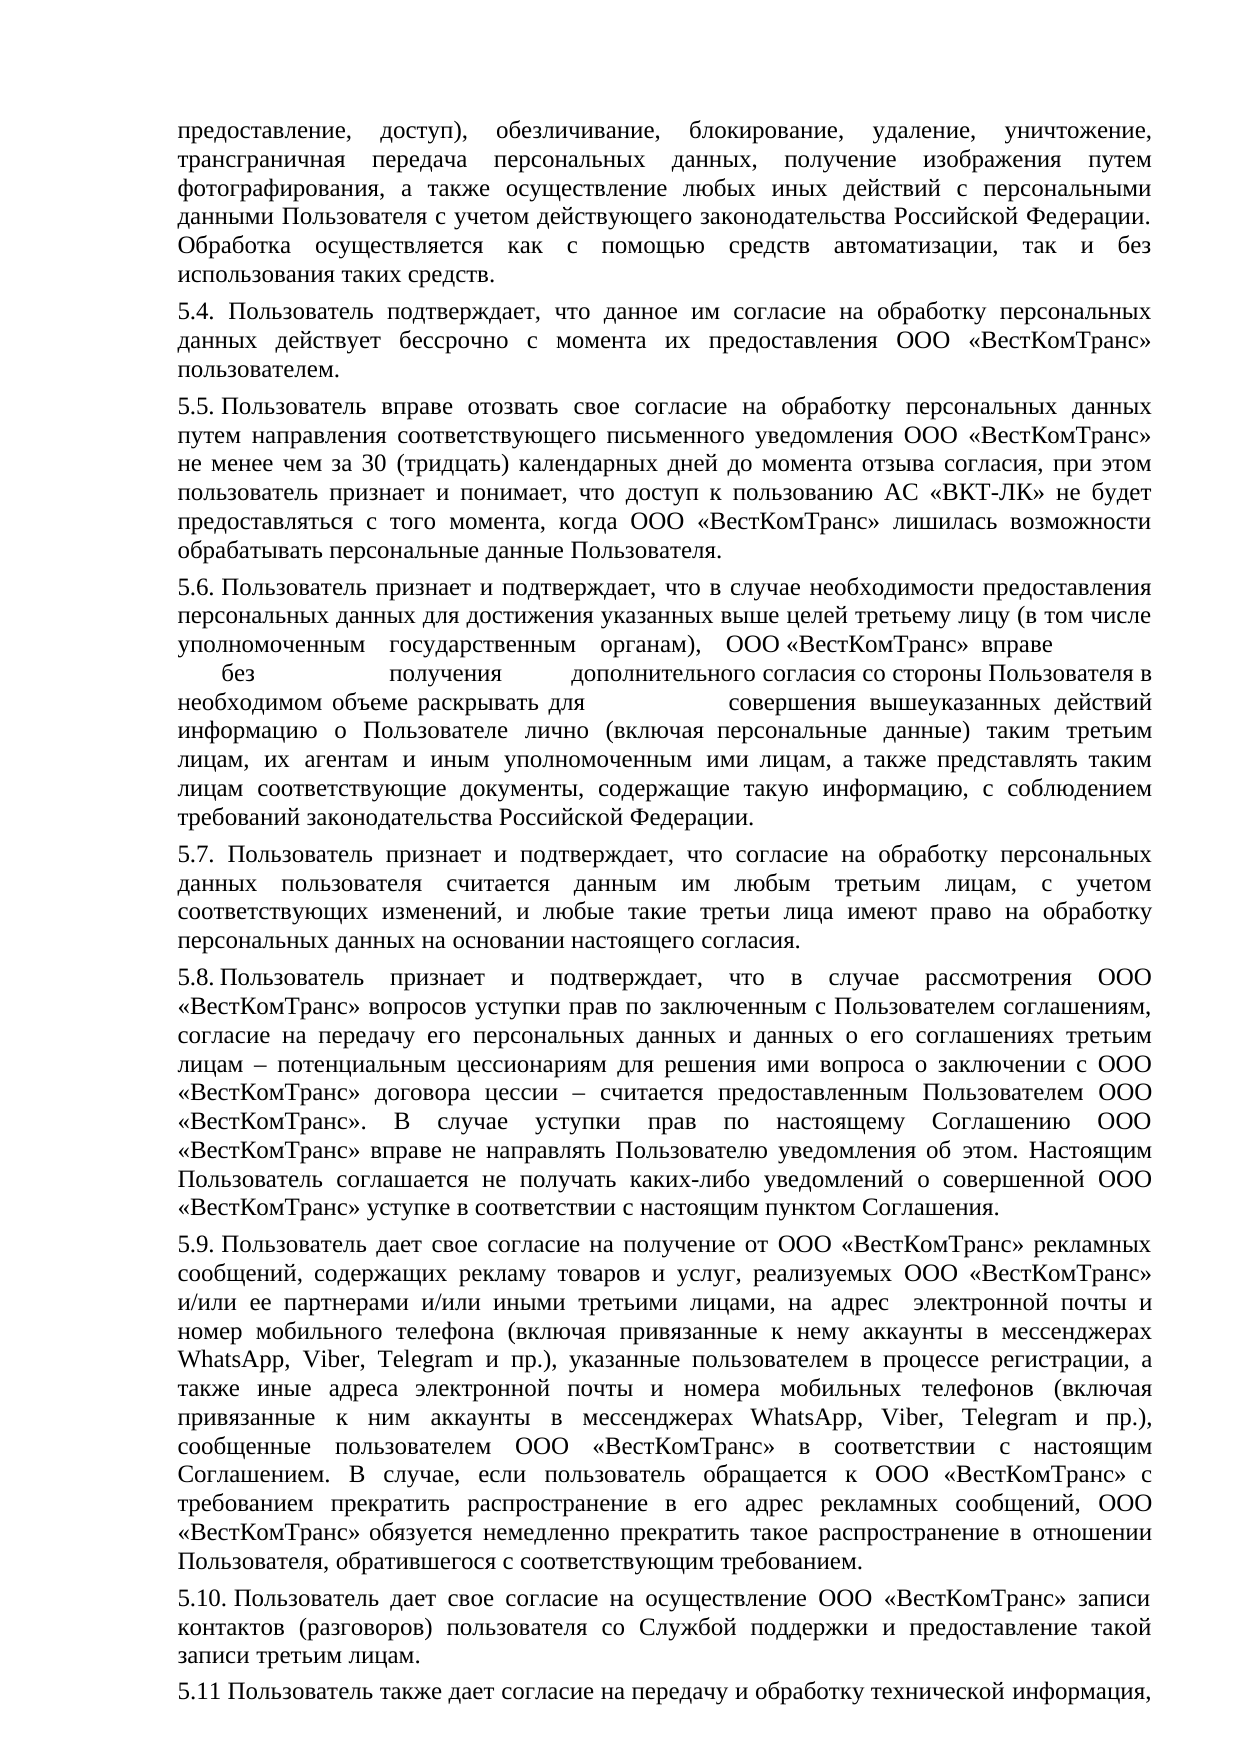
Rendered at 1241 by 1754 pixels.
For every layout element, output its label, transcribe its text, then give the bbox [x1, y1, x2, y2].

list Пользователь дает свое согласие на осуществление ООО «ВестКомТранс» записи контактов (разговоров) пользователя со Службой поддержки и предоставление такой записи третьим лицам. [177, 1583, 1152, 1669]
list Пользователь дает свое согласие на получение от ООО «ВестКомТранс» рекламных сообщений, содержащих рекламу товаров и услуг, реализуемых ООО «ВестКомТранс» и/или ее партнерами и/или иными третьими лицами, на адрес электронной почты и номер мобильного телефона (включая привязанные к нему аккаунты в мессенджерах WhatsApp, Viber, Telegram и пр.), указанные пользователем в процессе регистрации, а также иные адреса электронной почты и номера мобильных телефонов (включая привязанные к ним аккаунты в мессенджерах WhatsApp, Viber, Telegram и пр.), сообщенные пользователем ООО «ВестКомТранс» в соответствии с настоящим Соглашением. В случае, если пользователь обращается к ООО «ВестКомТранс» с требованием прекратить распространение в его адрес рекламных сообщений, ООО «ВестКомТранс» обязуется немедленно прекратить такое распространение в отношении Пользователя, обратившегося с соответствующим требованием. [177, 1229, 1153, 1574]
text предоставление, доступ), обезличивание, блокирование, удаление, уничтожение, трансграничная передача персональных данных, получение изображения путем фотографирования, а также осуществление любых иных действий с персональными данными Пользователя с учетом действующего законодательства Российской Федерации. Обработка осуществляется как с помощью средств автоматизации, так и без использования таких средств. [177, 115, 1152, 288]
list Пользователь подтверждает, что данное им согласие на обработку персональных данных действует бессрочно с момента их предоставления ООО «ВестКомТранс» пользователем. [177, 296, 1152, 382]
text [177, 1676, 1152, 1705]
list Пользователь признает и подтверждает, что в случае необходимости предоставления персональных данных для достижения указанных выше целей третьему лицу (в том числе уполномоченным государственным органам), ООО «ВестКомТранс» вправе без получения дополнительного согласия со стороны Пользователя в необходимом объеме раскрывать для совершения вышеуказанных действий информацию о Пользователе лично (включая персональные данные) таким третьим лицам, их агентам и иным уполномоченным ими лицам, а также представлять таким лицам соответствующие документы, содержащие такую информацию, с соблюдением требований законодательства Российской Федерации. [177, 572, 1152, 831]
list Пользователь признает и подтверждает, что согласие на обработку персональных данных пользователя считается данным им любым третьим лицам, с учетом соответствующих изменений, и любые такие третьи лица имеют право на обработку персональных данных на основании настоящего согласия. [177, 839, 1152, 954]
list Пользователь вправе отозвать свое согласие на обработку персональных данных путем направления соответствующего письменного уведомления ООО «ВестКомТранс» не менее чем за 30 (тридцать) календарных дней до момента отзыва согласия, при этом пользователь признает и понимает, что доступ к пользованию АС «ВКТ-ЛК» не будет предоставляться с того момента, когда ООО «ВестКомТранс» лишилась возможности обрабатывать персональные данные Пользователя. [177, 391, 1152, 563]
list Пользователь признает и подтверждает, что в случае рассмотрения ООО «ВестКомТранс» вопросов уступки прав по заключенным с Пользователем соглашениям, согласие на передачу его персональных данных и данных о его соглашениях третьим лицам – потенциальным цессионариям для решения ими вопроса о заключении с ООО «ВестКомТранс» договора цессии – считается предоставленным Пользователем ООО «ВестКомТранс». В случае уступки прав по настоящему Соглашению ООО «ВестКомТранс» вправе не направлять Пользователю уведомления об этом. Настоящим Пользователь соглашается не получать каких-либо уведомлений о совершенной ООО «ВестКомТранс» уступке в соответствии с настоящим пунктом Соглашения. [177, 962, 1152, 1221]
